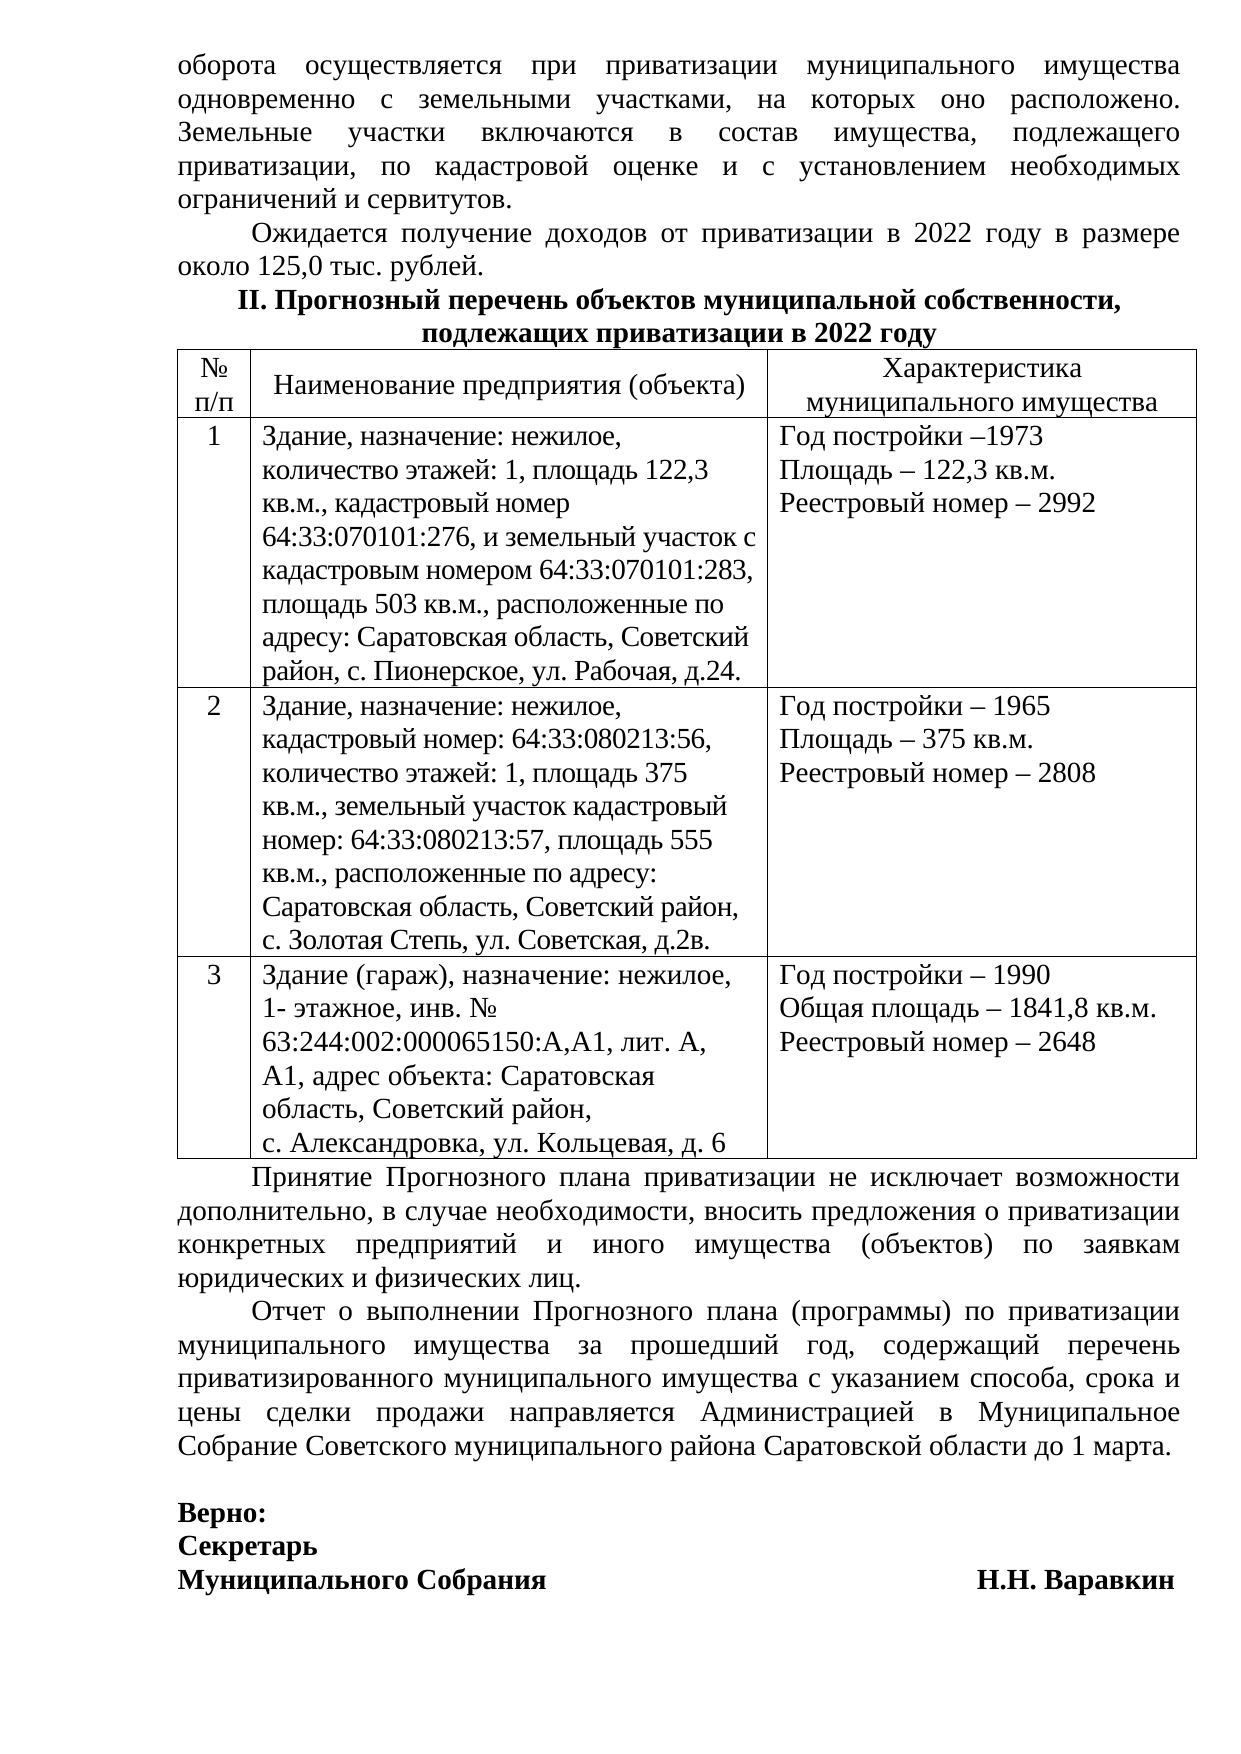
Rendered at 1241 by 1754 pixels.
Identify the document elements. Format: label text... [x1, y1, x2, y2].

table_cell Год постройки – 1990 Общая площадь – 1841,8 кв.м. Реестровый номер – 2648 [768, 957, 1196, 1158]
text Отчет о выполнении Прогнозного плана (программы) по приватизации муниципального имущества за прошедший год, содержащий перечень приватизированного муниципального имущества с указанием способа, срока и цены сделки продажи направляется Администрацией в Муниципальное Собрание Советского муниципального района Саратовской области до 1 марта. [177, 1293, 1181, 1461]
table_header № п/п [178, 350, 250, 417]
table_header Характеристика муниципального имущества [768, 350, 1196, 417]
text Ожидается получение доходов от приватизации в 2022 году в размере около 125,0 тыс. рублей. [177, 215, 1181, 282]
table_cell Здание (гараж), назначение: нежилое, 1- этажное, инв. № 63:244:002:000065150:А,А1, лит. А, А1, адрес объекта: Саратовская область, Советский район, с. Александровка, ул. Кольцевая, д. 6 [251, 957, 767, 1158]
text II. Прогнозный перечень объектов муниципальной собственности, [177, 282, 1181, 316]
text подлежащих приватизации в 2022 году [177, 316, 1181, 349]
table_cell Год постройки –1973 Площадь – 122,3 кв.м. Реестровый номер – 2992 [768, 418, 1196, 687]
table_header Наименование предприятия (объекта) [251, 350, 767, 417]
text Муниципального Собрания Н.Н. Варавкин [177, 1562, 1181, 1595]
text Верно: [177, 1495, 1181, 1528]
table_cell 3 [178, 957, 250, 1158]
text Секретарь [177, 1528, 1181, 1562]
table_cell Год постройки – 1965 Площадь – 375 кв.м. Реестровый номер – 2808 [768, 688, 1196, 956]
table_cell Здание, назначение: нежилое, кадастровый номер: 64:33:080213:56, количество этажей: 1, площадь 375 кв.м., земельный участок кадастровый номер: 64:33:080213:57, площадь 555 кв.м., расположенные по адресу: Саратовская область, Советский район, с. Золотая Степь, ул. Советская, д.2в. [251, 688, 767, 956]
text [177, 47, 1181, 215]
table_cell Здание, назначение: нежилое, количество этажей: 1, площадь 122,3 кв.м., кадастровый номер 64:33:070101:276, и земельный участок с кадастровым номером 64:33:070101:283, площадь 503 кв.м., расположенные по адресу: Саратовская область, Советский район, с. Пионерское, ул. Рабочая, д.24. [251, 418, 767, 687]
table_cell 2 [178, 688, 250, 956]
text Принятие Прогнозного плана приватизации не исключает возможности дополнительно, в случае необходимости, вносить предложения о приватизации конкретных предприятий и иного имущества (объектов) по заявкам юридических и физических лиц. [177, 1159, 1181, 1293]
table_cell 1 [178, 418, 250, 687]
